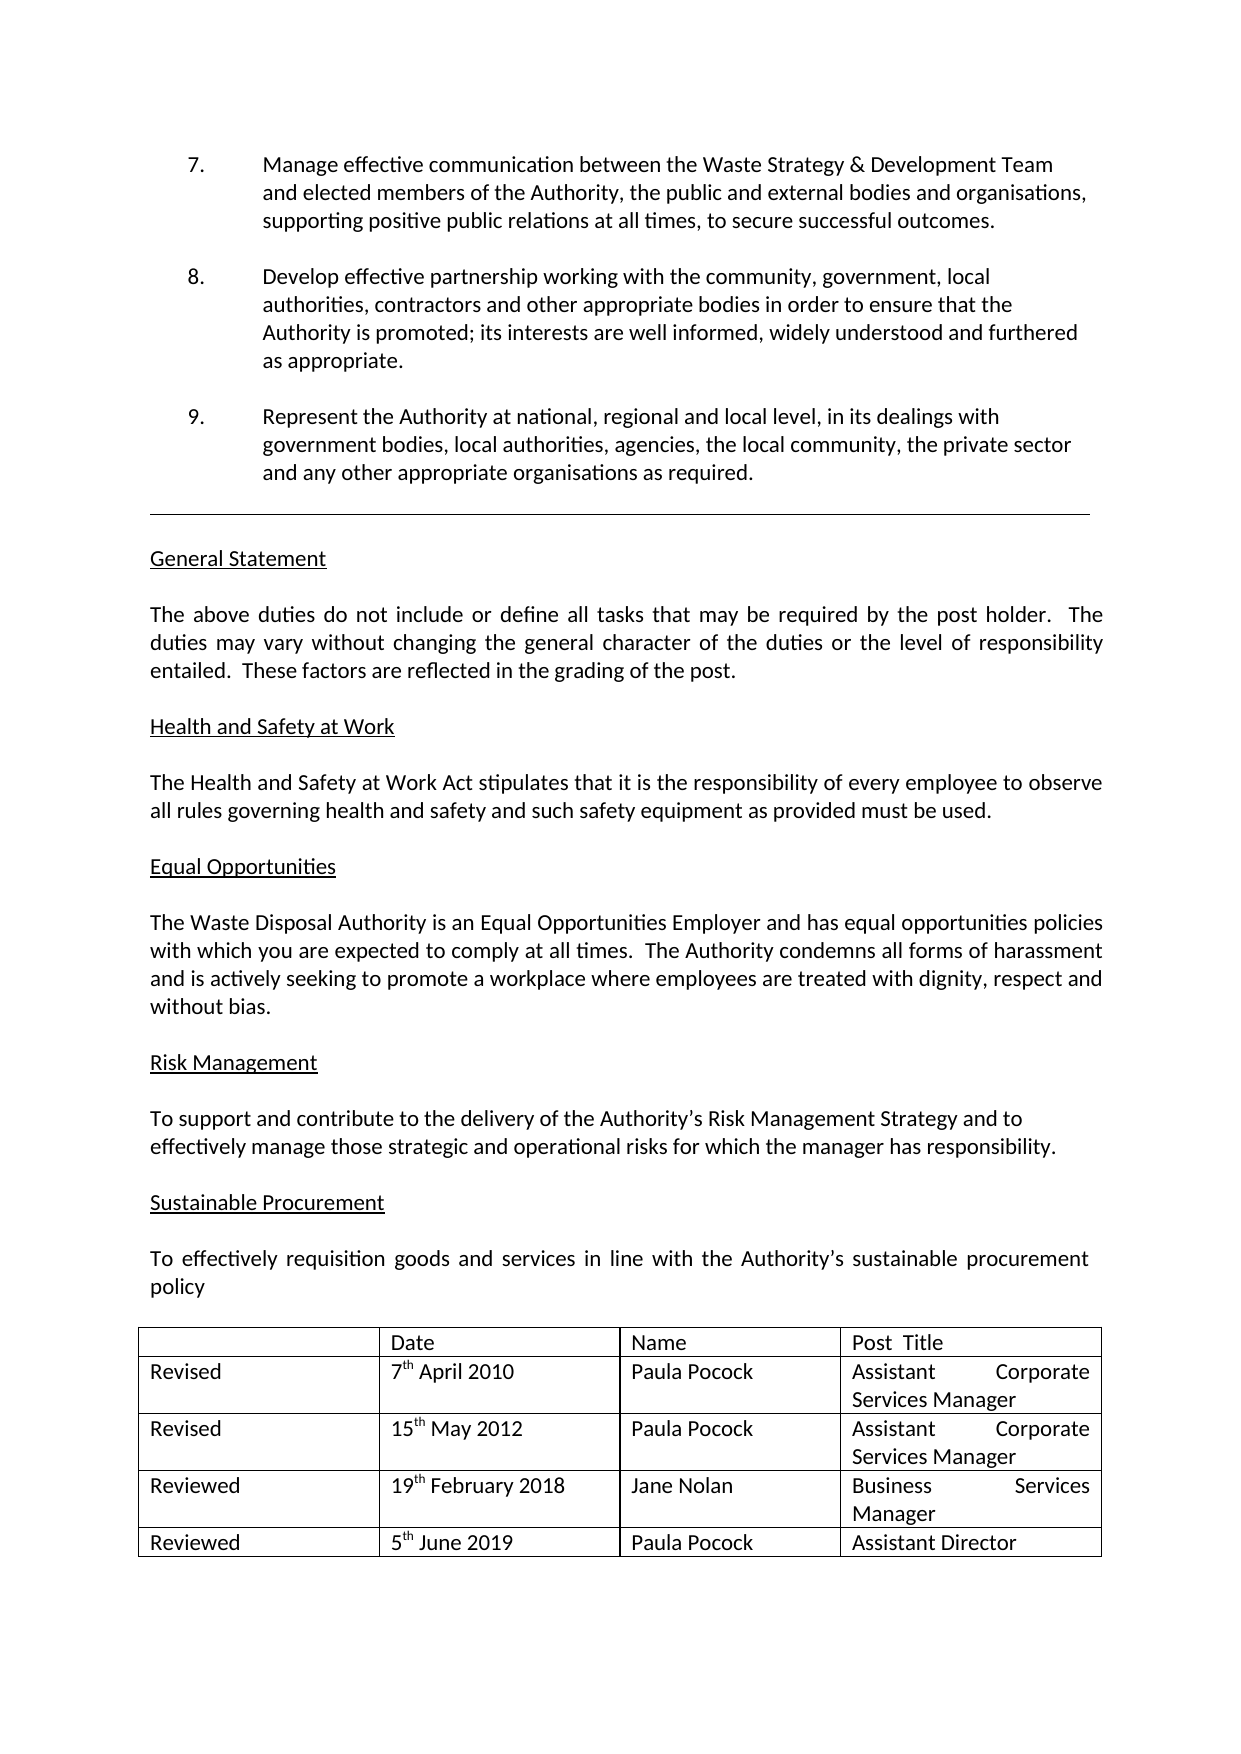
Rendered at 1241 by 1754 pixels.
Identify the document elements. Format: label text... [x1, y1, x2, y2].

list Manage effective communication between the Waste Strategy & Development Team and elected members of the Authority, the public and external bodies and organisations, supporting positive public relations at all times, to secure successful outcomes. [187, 150, 1090, 234]
table_cell 5th June 2019 [380, 1528, 619, 1556]
text The above duties do not include or define all tasks that may be required by the post holder. The duties may vary without changing the general character of the duties or the level of responsibility entailed. These factors are reflected in the grading of the post. [150, 600, 1105, 684]
table_cell Revised [139, 1414, 379, 1470]
table_cell Assistant Corporate Services Manager [841, 1357, 1101, 1413]
table_cell Business Services Manager [841, 1471, 1101, 1527]
text The Waste Disposal Authority is an Equal Opportunities Employer and has equal opportunities policies with which you are expected to comply at all times. The Authority condemns all forms of harassment and is actively seeking to promote a workplace where employees are treated with dignity, respect and without bias. [150, 908, 1105, 1020]
text The Health and Safety at Work Act stipulates that it is the responsibility of every employee to observe all rules governing health and safety and such safety equipment as provided must be used. [150, 768, 1105, 824]
table_cell 7th April 2010 [380, 1357, 619, 1413]
table_cell Paula Pocock [621, 1528, 840, 1556]
text To effectively requisition goods and services in line with the Authority’s sustainable procurement policy [150, 1244, 1090, 1300]
table_cell Assistant Corporate Services Manager [841, 1414, 1101, 1470]
text General Statement [150, 544, 1105, 572]
table_cell Revised [139, 1357, 379, 1413]
table_header Post Title [841, 1328, 1101, 1356]
list Represent the Authority at national, regional and local level, in its dealings with government bodies, local authorities, agencies, the local community, the private sector and any other appropriate organisations as required. [187, 402, 1090, 486]
table_header [139, 1328, 379, 1356]
text Equal Opportunities [150, 852, 1105, 880]
table_header Name [621, 1328, 840, 1356]
list Develop effective partnership working with the community, government, local authorities, contractors and other appropriate bodies in order to ensure that the Authority is promoted; its interests are well informed, widely understood and furthered as appropriate. [187, 262, 1090, 374]
table_cell 19th February 2018 [380, 1471, 619, 1527]
text Risk Management [150, 1048, 1105, 1076]
table_cell 15th May 2012 [380, 1414, 619, 1470]
text Sustainable Procurement [150, 1188, 1090, 1216]
table_cell Jane Nolan [621, 1471, 840, 1527]
text Health and Safety at Work [150, 712, 1105, 740]
table_cell Assistant Director [841, 1528, 1101, 1556]
table_cell Reviewed [139, 1528, 379, 1556]
table_cell Paula Pocock [621, 1414, 840, 1470]
table_header Date [380, 1328, 619, 1356]
table_cell Reviewed [139, 1471, 379, 1527]
text To support and contribute to the delivery of the Authority’s Risk Management Strategy and to effectively manage those strategic and operational risks for which the manager has responsibility. [150, 1104, 1090, 1160]
table_cell Paula Pocock [621, 1357, 840, 1413]
